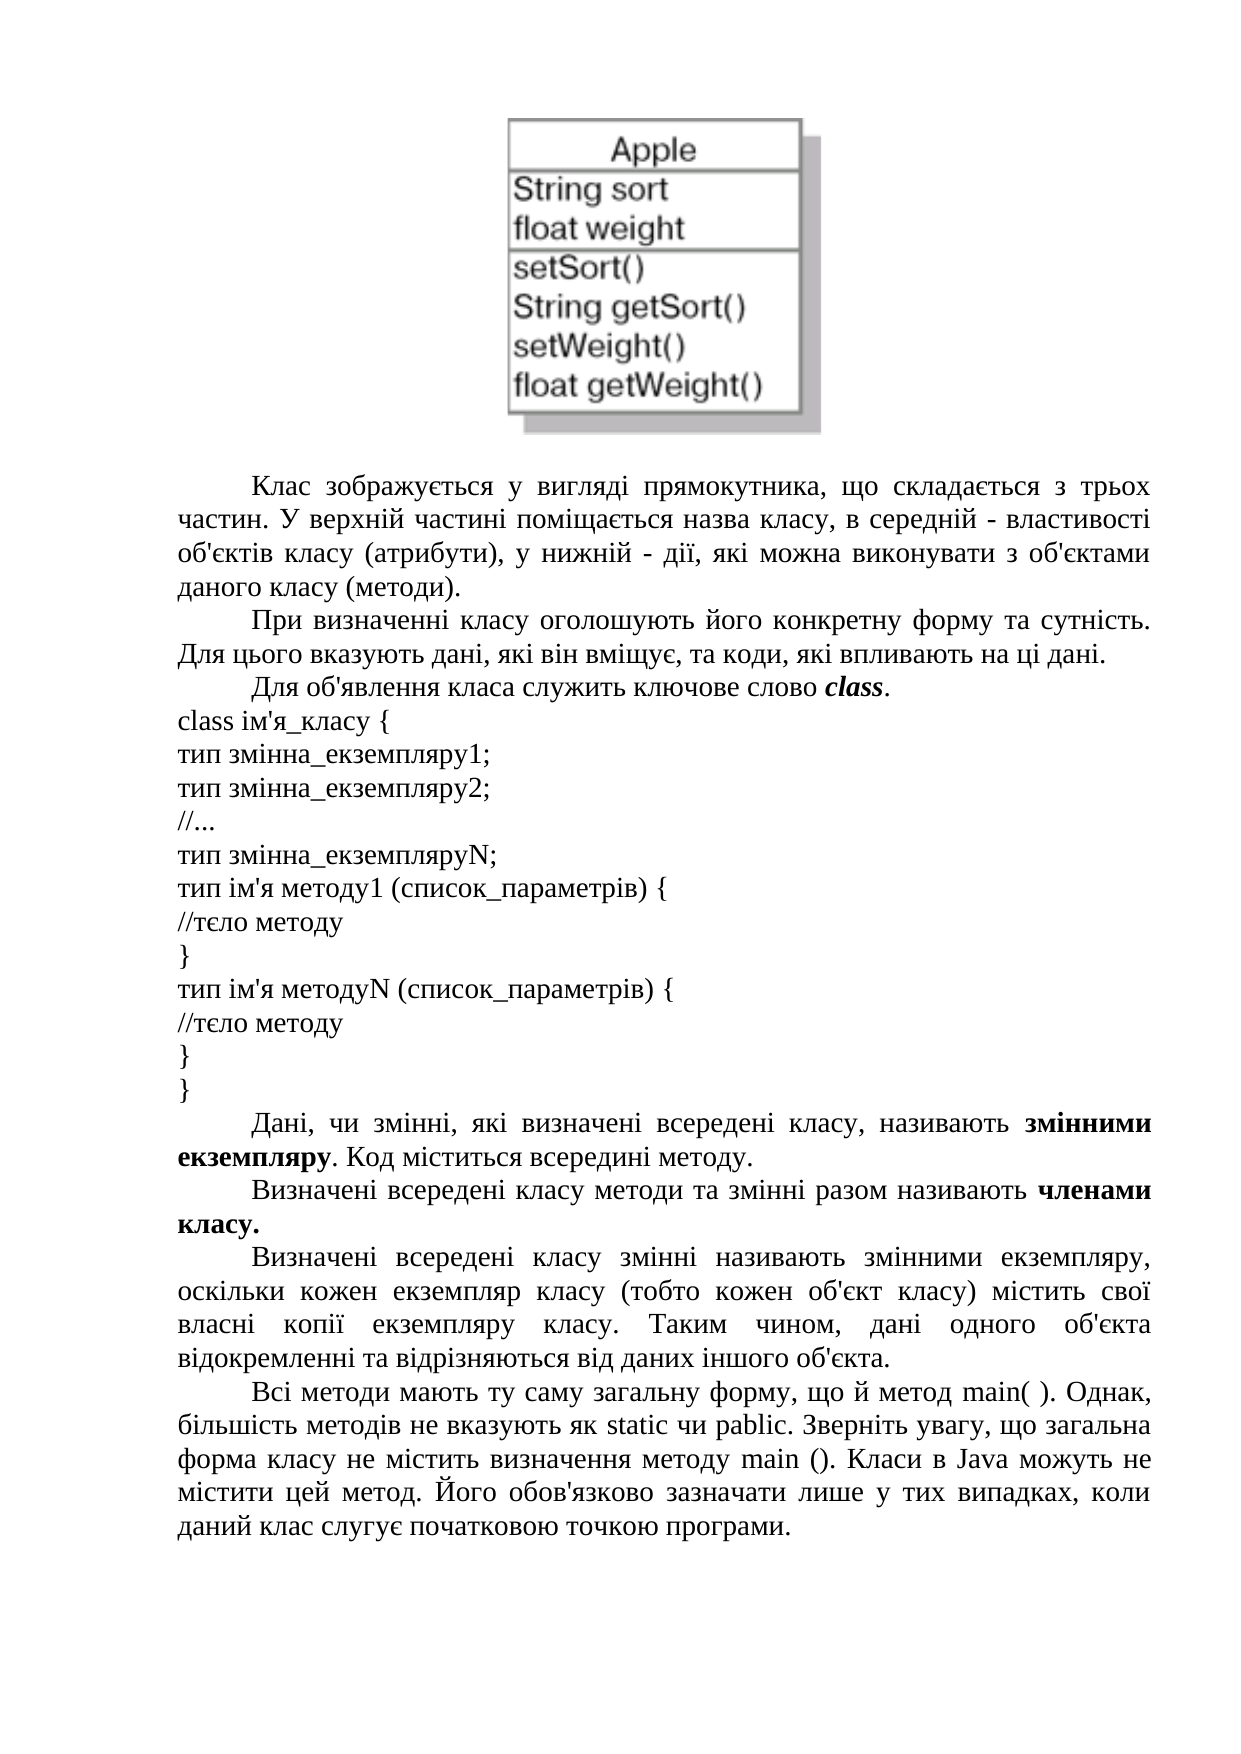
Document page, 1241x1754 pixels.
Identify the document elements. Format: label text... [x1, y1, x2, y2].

text } [177, 1038, 1152, 1072]
text тип ім'я методу1 (список_параметрів) { [177, 871, 1152, 904]
text При визначенні класу оголошують його конкретну форму та сутність. Для цього вказують дані, які він вміщує, та коди, які впливають на ці дані. [177, 602, 1152, 669]
text тип змінна_екземпляруN; [177, 837, 1152, 871]
text //... [177, 803, 1152, 837]
text Клас зображується у вигляді прямокутника, що складається з трьох частин. У верхній частині поміщається назва класу, в середній - властивості об'єктів класу (атрибути), у нижній - дії, які можна виконувати з об'єктами даного класу (методи). [177, 468, 1152, 602]
text Дані, чи змінні, які визначені всередені класу, називають змінними екземпляру. Код міститься всередині методу. [177, 1105, 1152, 1172]
text //тєло методу [177, 904, 1152, 938]
text Для об'явлення класа служить ключове слово class. [177, 669, 1152, 703]
text } [177, 938, 1152, 971]
text тип ім'я методуN (список_параметрів) { [177, 971, 1152, 1005]
text } [177, 1072, 1152, 1105]
text Визначені всередені класу методи та змінні разом називають членами класу. [177, 1172, 1152, 1239]
text Визначені всередені класу змінні називають змінними екземпляру, оскільки кожен екземпляр класу (тобто кожен об'єкт класу) містить свої власні копії екземпляру класу. Таким чином, дані одного об'єкта відокремленні та відрізняються від даних іншого об'єкта. [177, 1239, 1152, 1374]
text тип змінна_екземпляру1; [177, 736, 1152, 770]
text тип змінна_екземпляру2; [177, 770, 1152, 803]
text //тєло методу [177, 1005, 1152, 1038]
text class ім'я_класу { [177, 703, 1152, 736]
picture [507, 118, 822, 435]
text Всі методи мають ту саму загальну форму, що й метод main( ). Однак, більшість методів не вказують як static чи pablic. Зверніть увагу, що загальна форма класу не містить визначення методу main (). Класи в Java можуть не містити цей метод. Його обов'язково зазначати лише у тих випадках, коли даний клас слугує початковою точкою програми. [177, 1374, 1152, 1541]
